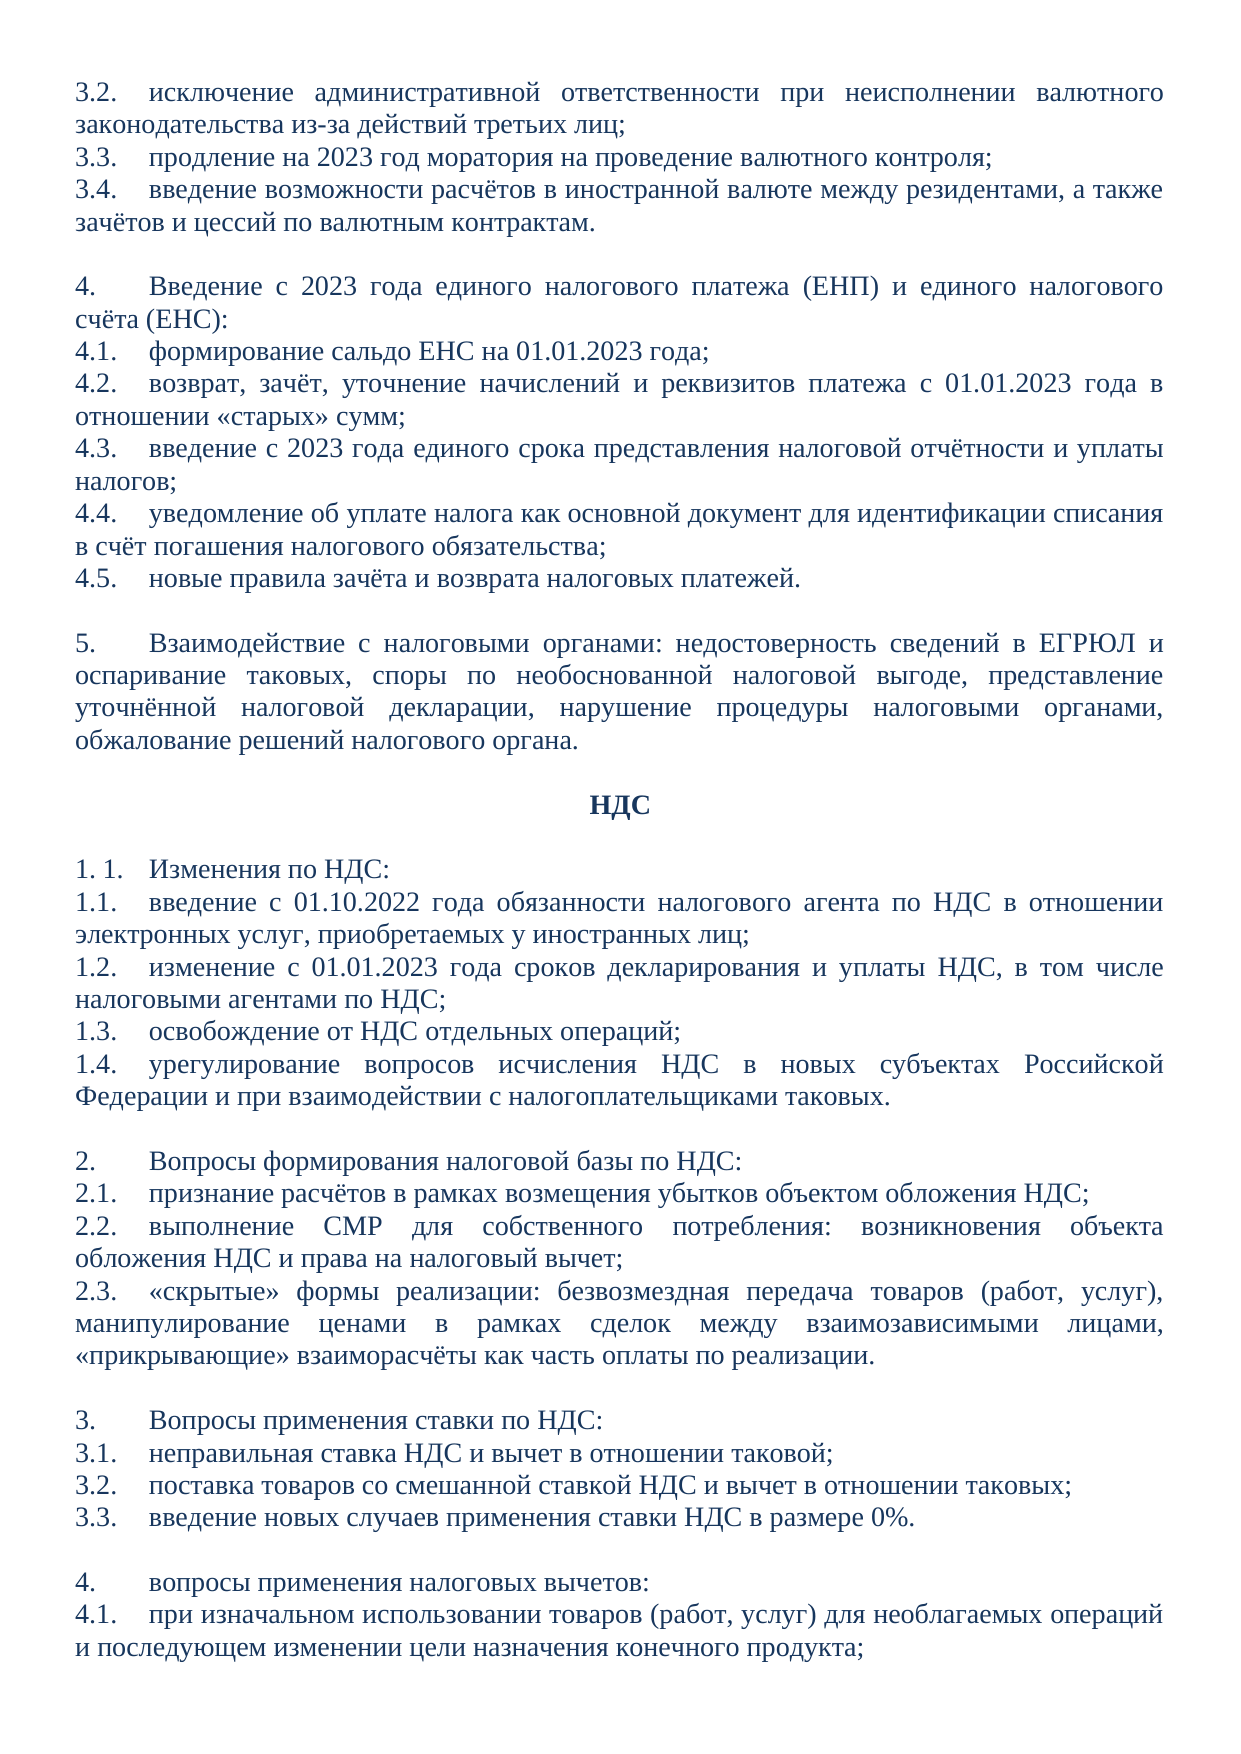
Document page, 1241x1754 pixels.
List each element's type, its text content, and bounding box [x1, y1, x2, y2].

text 1.2. изменение с 01.01.2023 года сроков декларирования и уплаты НДС, в том числе налоговыми агентами по НДС; [75, 950, 1165, 1014]
text 2. Вопросы формирования налоговой базы по НДС: [75, 1144, 1165, 1176]
text 3.4. введение возможности расчётов в иностранной валюте между резидентами, а также зачётов и цессий по валютным контрактам. [75, 172, 1165, 237]
text 3.3. введение новых случаев применения ставки НДС в размере 0%. [75, 1500, 1165, 1533]
text 1. 1. Изменения по НДС: [75, 852, 1165, 885]
text 4. Введение с 2023 года единого налогового платежа (ЕНП) и единого налогового счёта (ЕНС): [75, 269, 1165, 334]
text 4.1. при изначальном использовании товаров (работ, услуг) для необлагаемых операций и последующем изменении цели назначения конечного продукта; [75, 1598, 1165, 1662]
text 5. Взаимодействие с налоговыми органами: недостоверность сведений в ЕГРЮЛ и оспаривание таковых, споры по необоснованной налоговой выгоде, представление уточнённой налоговой декларации, нарушение процедуры налоговыми органами, обжалование решений налогового органа. [75, 626, 1165, 755]
text 2.2. выполнение СМР для собственного потребления: возникновения объекта обложения НДС и права на налоговый вычет; [75, 1209, 1165, 1274]
text 4.5. новые правила зачёта и возврата налоговых платежей. [75, 561, 1165, 593]
text 1.1. введение с 01.10.2022 года обязанности налогового агента по НДС в отношении электронных услуг, приобретаемых у иностранных лиц; [75, 885, 1165, 950]
text 3. Вопросы применения ставки по НДС: [75, 1403, 1165, 1436]
text 3.3. продление на 2023 год моратория на проведение валютного контроля; [75, 140, 1165, 172]
text 3.1. неправильная ставка НДС и вычет в отношении таковой; [75, 1436, 1165, 1468]
text 3.2. исключение административной ответственности при неисполнении валютного законодательства из-за действий третьих лиц; [75, 75, 1165, 140]
text НДС [75, 788, 1165, 820]
text 2.3. «скрытые» формы реализации: безвозмездная передача товаров (работ, услуг), манипулирование ценами в рамках сделок между взаимозависимыми лицами, «прикрывающие» взаиморасчёты как часть оплаты по реализации. [75, 1274, 1165, 1371]
text 1.3. освобождение от НДС отдельных операций; [75, 1014, 1165, 1047]
text 2.1. признание расчётов в рамках возмещения убытков объектом обложения НДС; [75, 1176, 1165, 1209]
text 4.1. формирование сальдо ЕНС на 01.01.2023 года; [75, 334, 1165, 367]
text 4.2. возврат, зачёт, уточнение начислений и реквизитов платежа с 01.01.2023 года в отношении «старых» сумм; [75, 367, 1165, 431]
text 1.4. урегулирование вопросов исчисления НДС в новых субъектах Российской Федерации и при взаимодействии с налогоплательщиками таковых. [75, 1047, 1165, 1112]
text 3.2. поставка товаров со смешанной ставкой НДС и вычет в отношении таковых; [75, 1468, 1165, 1500]
text 4.4. уведомление об уплате налога как основной документ для идентификации списания в счёт погашения налогового обязательства; [75, 496, 1165, 561]
text 4.3. введение с 2023 года единого срока представления налоговой отчётности и уплаты налогов; [75, 431, 1165, 496]
text 4. вопросы применения налоговых вычетов: [75, 1565, 1165, 1598]
